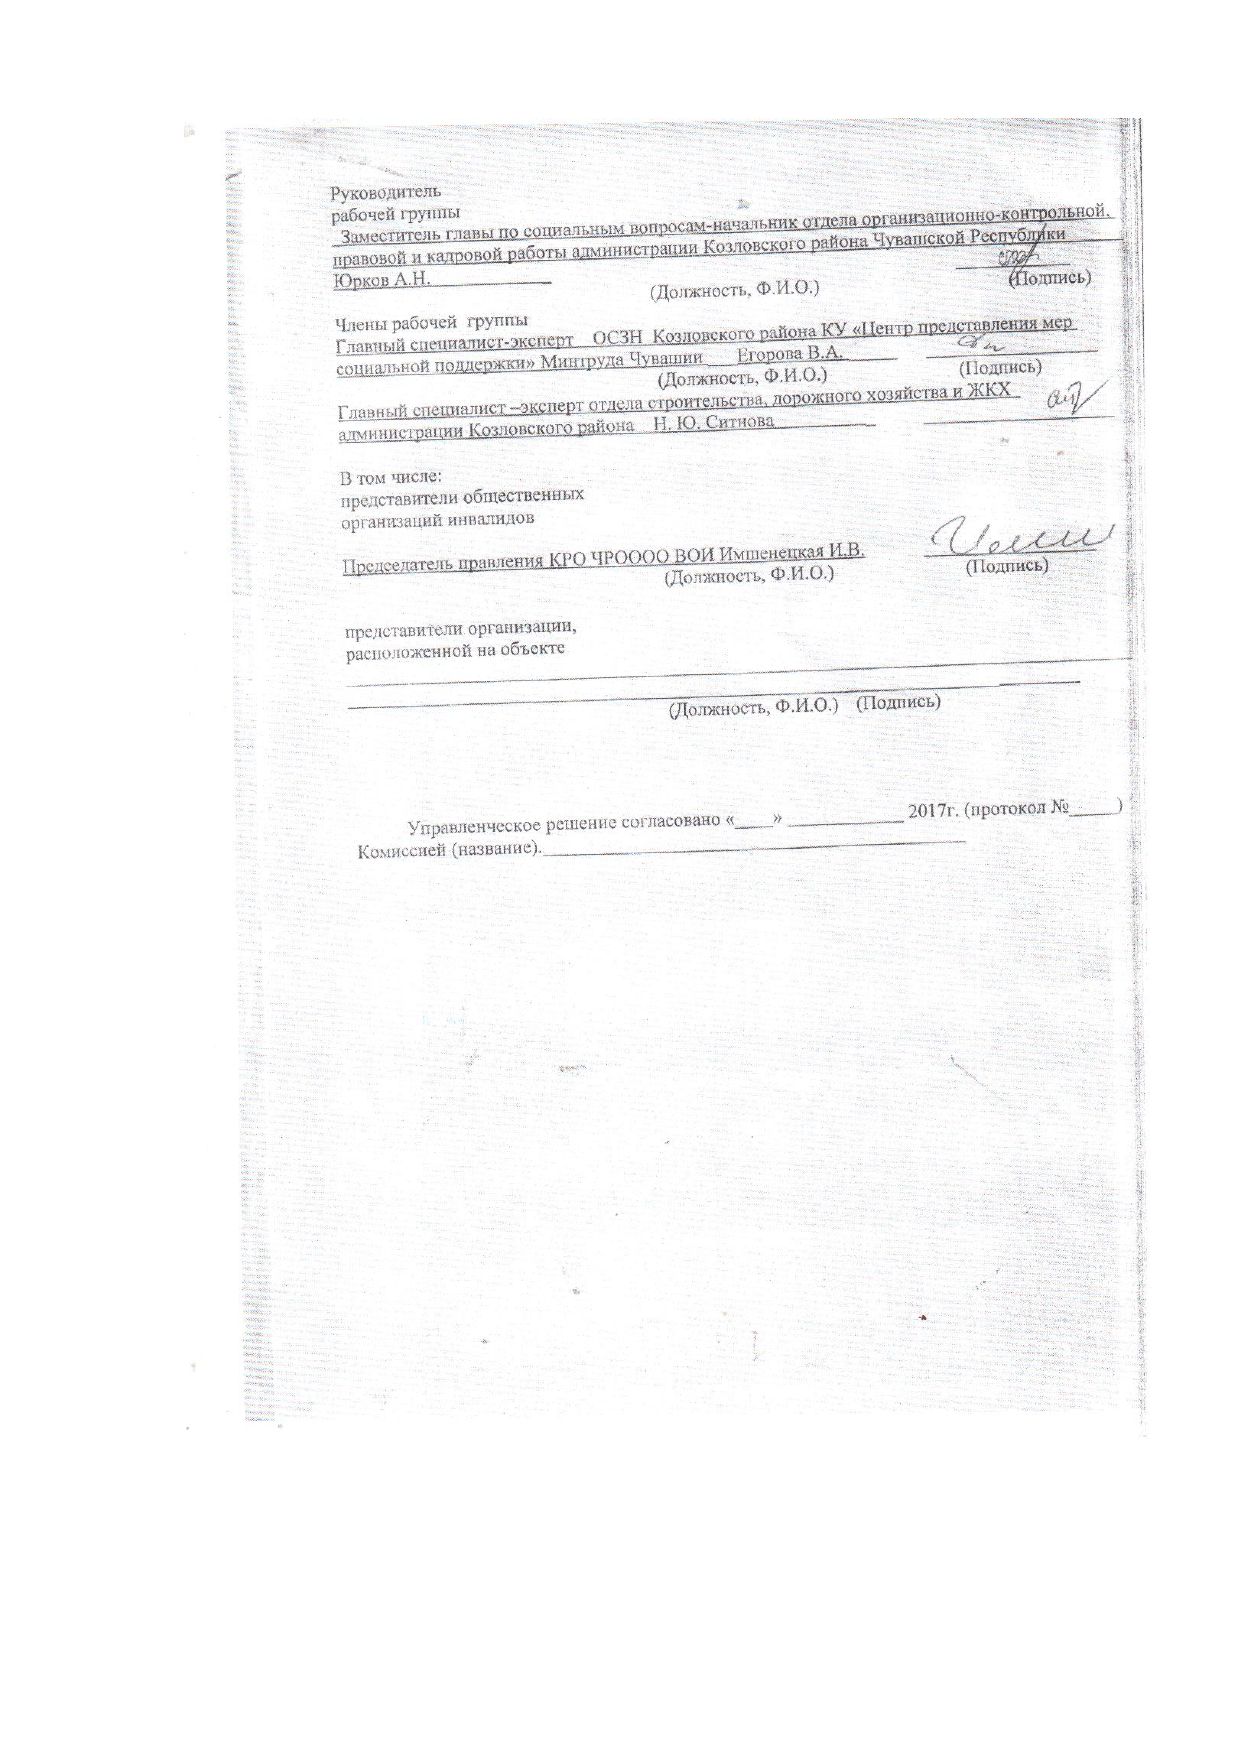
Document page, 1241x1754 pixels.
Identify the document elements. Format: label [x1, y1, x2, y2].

picture [177, 118, 1152, 1460]
